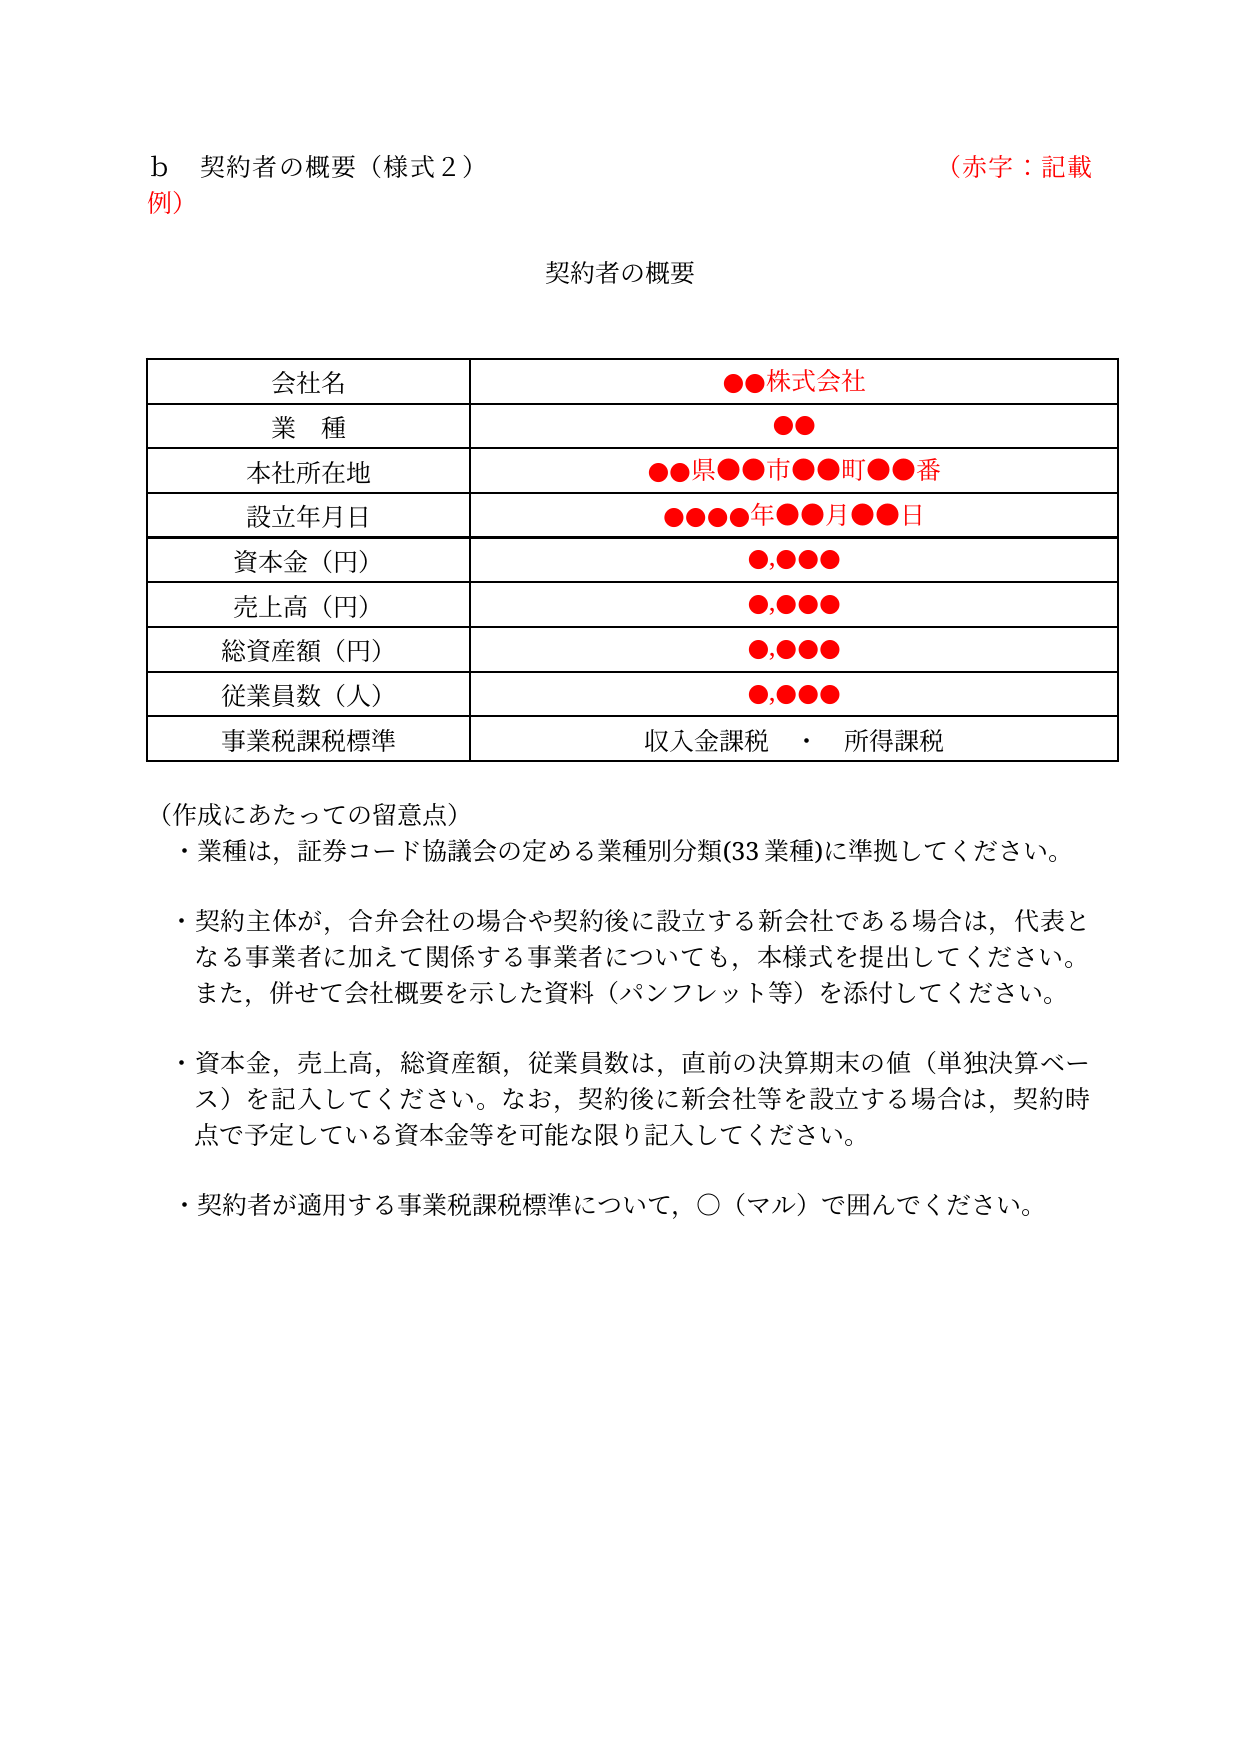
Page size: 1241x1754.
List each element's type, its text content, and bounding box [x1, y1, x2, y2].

table_cell ●●●●年●●月●●日 [471, 494, 1117, 536]
table_cell ●● [471, 405, 1117, 447]
table_cell ●,●●● [471, 628, 1117, 671]
table_cell 本社所在地 [148, 449, 469, 492]
table_cell 売上高（円） [148, 583, 469, 626]
table_cell ●,●●● [471, 673, 1117, 715]
text ・資本金，売上高，総資産額，従業員数は，直前の決算期末の値（単独決算ベース）を記入してください。なお，契約後に新会社等を設立する場合は，契約時点で予定している資本金等を可能な限り記入してください。 [169, 1044, 1092, 1152]
text ・契約主体が，合弁会社の場合や契約後に設立する新会社である場合は，代表となる事業者に加えて関係する事業者についても，本様式を提出してください。また，併せて会社概要を示した資料（パンフレット等）を添付してください。 [169, 902, 1092, 1010]
text ・契約者が適用する事業税課税標準について，○（マル）で囲んでください。 [148, 1186, 1092, 1222]
table_header 会社名 [148, 360, 469, 402]
table_cell 設立年月日 [148, 494, 469, 536]
text 契約者の概要 [148, 254, 1092, 289]
table_cell 資本金（円） [148, 539, 469, 581]
table_cell 業 種 [148, 405, 469, 447]
table_cell 収入金課税 ・ 所得課税 [471, 717, 1117, 760]
table_cell ●,●●● [471, 539, 1117, 581]
table_cell 総資産額（円） [148, 628, 469, 671]
table_cell ●,●●● [471, 583, 1117, 626]
text （作成にあたっての留意点） [148, 796, 1092, 832]
table_header ●●株式会社 [471, 360, 1117, 402]
table_cell 従業員数（人） [148, 673, 469, 715]
text ｂ 契約者の概要（様式２） （赤字：記載例） [148, 148, 1092, 219]
table_cell 事業税課税標準 [148, 717, 469, 760]
text ・業種は，証券コード協議会の定める業種別分類(33業種)に準拠してください。 [148, 832, 1092, 868]
table_cell ●●県●●市●●町●●番 [471, 449, 1117, 492]
